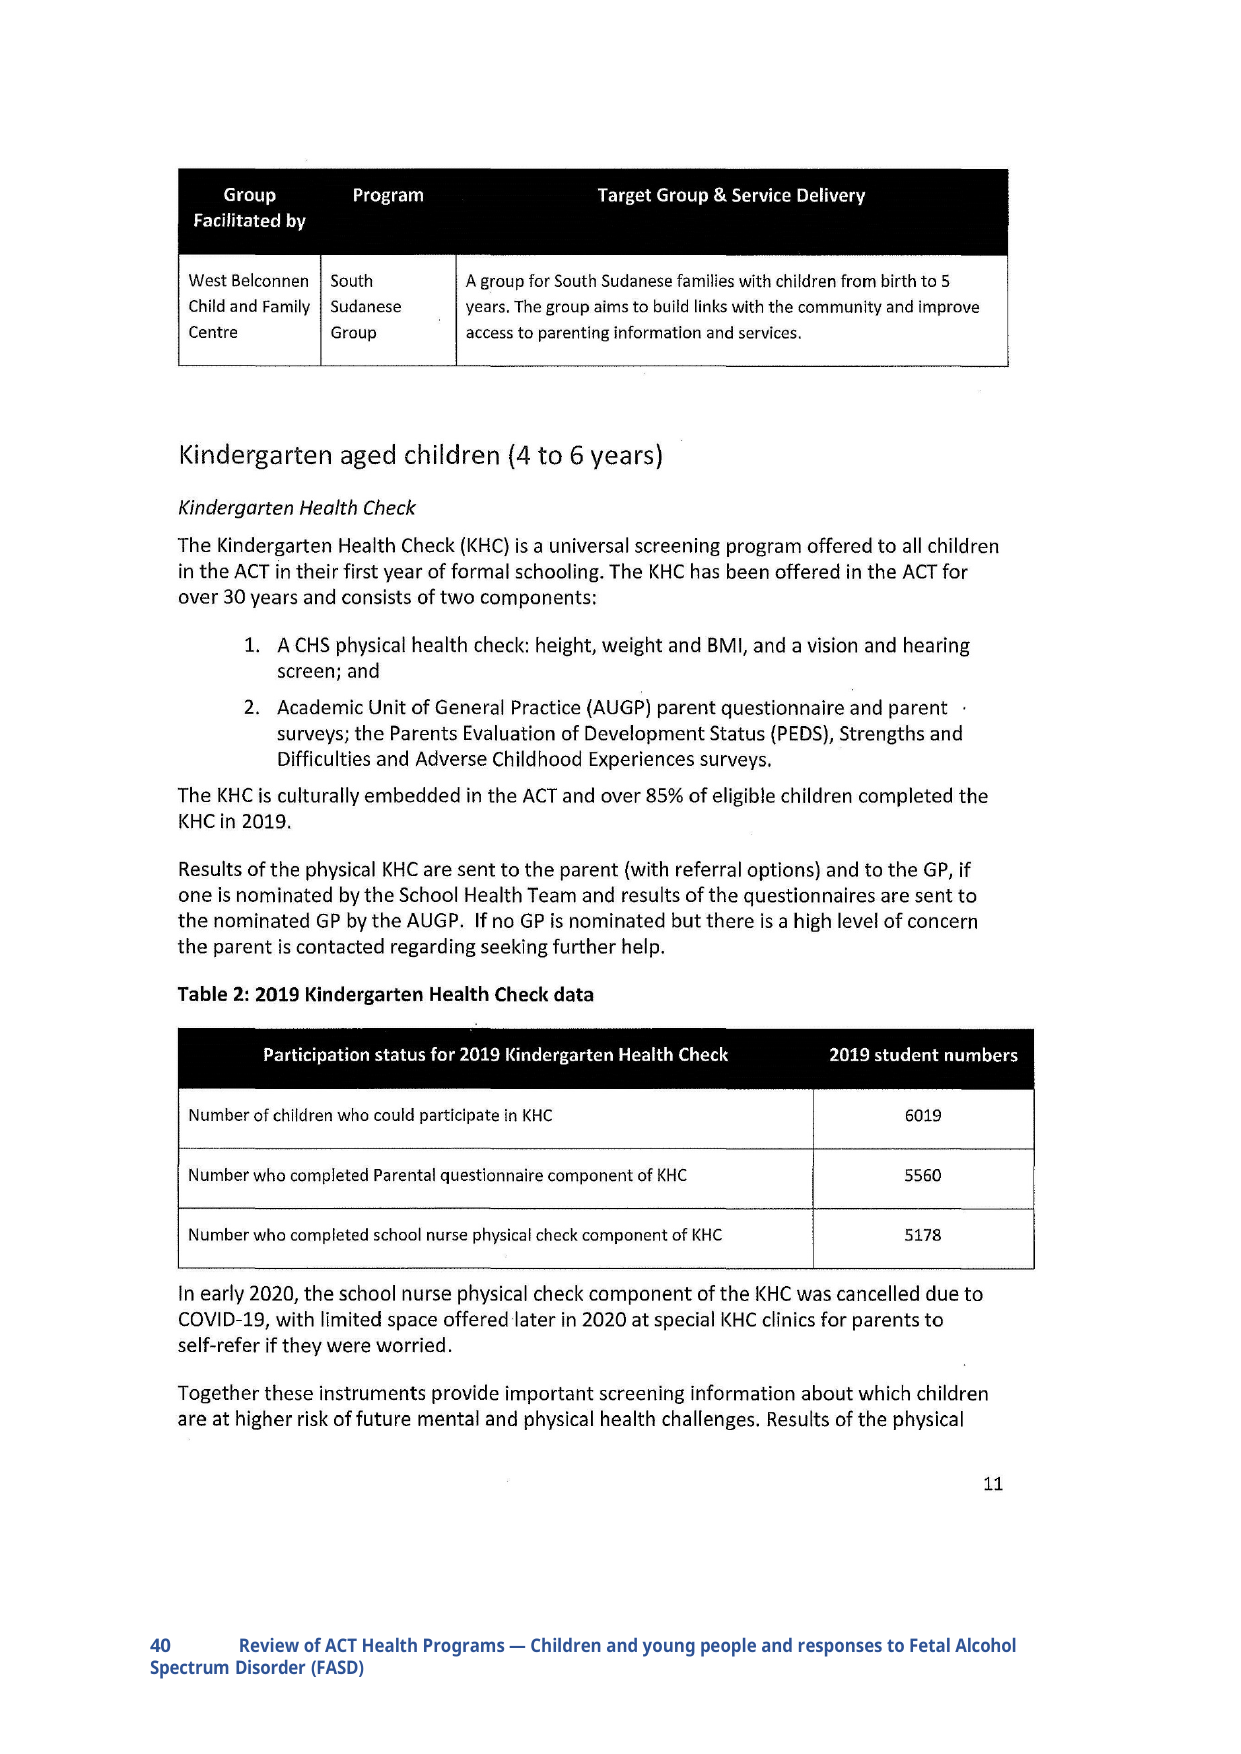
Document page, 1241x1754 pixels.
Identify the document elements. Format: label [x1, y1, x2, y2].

picture [171, 158, 1038, 1497]
